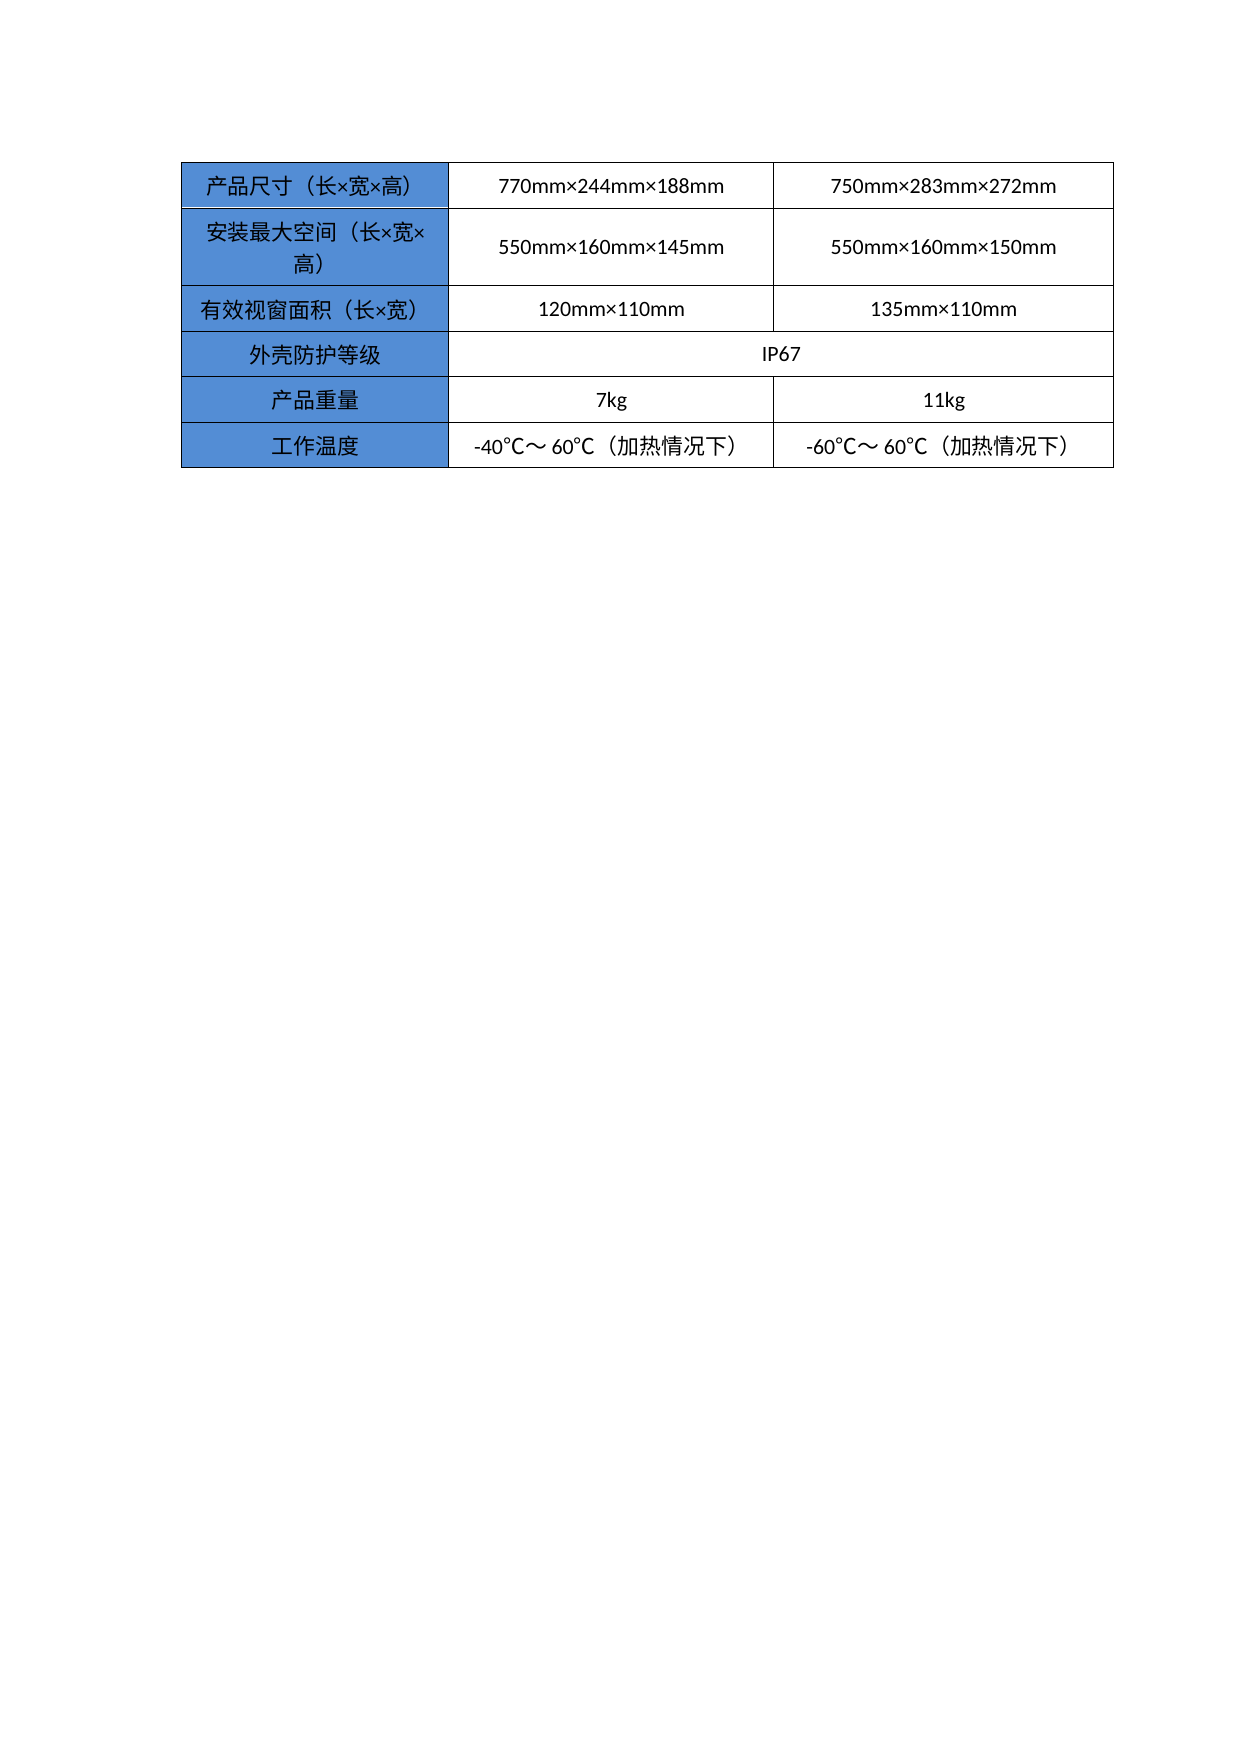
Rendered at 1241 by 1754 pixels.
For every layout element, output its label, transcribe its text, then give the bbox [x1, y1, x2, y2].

table_cell IP67 [449, 332, 1113, 376]
table_cell 产品重量 [182, 377, 448, 422]
table_cell 产品尺寸（长×宽×高） [182, 163, 448, 207]
table_cell 770mm×244mm×188mm [449, 163, 773, 207]
table_cell -60℃～ 60℃（加热情况下） [774, 423, 1113, 467]
table_cell 工作温度 [182, 423, 448, 467]
table_cell 安装最大空间（长×宽×高） [182, 209, 448, 285]
table_cell 7kg [449, 377, 773, 422]
table_cell -40℃～ 60℃（加热情况下） [449, 423, 773, 467]
table_cell 外壳防护等级 [182, 332, 448, 376]
table_cell 135mm×110mm [774, 286, 1113, 331]
table_cell 550mm×160mm×150mm [774, 209, 1113, 285]
table_cell 有效视窗面积（长×宽） [182, 286, 448, 331]
table_cell 750mm×283mm×272mm [774, 163, 1113, 207]
table_cell 11kg [774, 377, 1113, 422]
table_cell 550mm×160mm×145mm [449, 209, 773, 285]
table_cell 120mm×110mm [449, 286, 773, 331]
